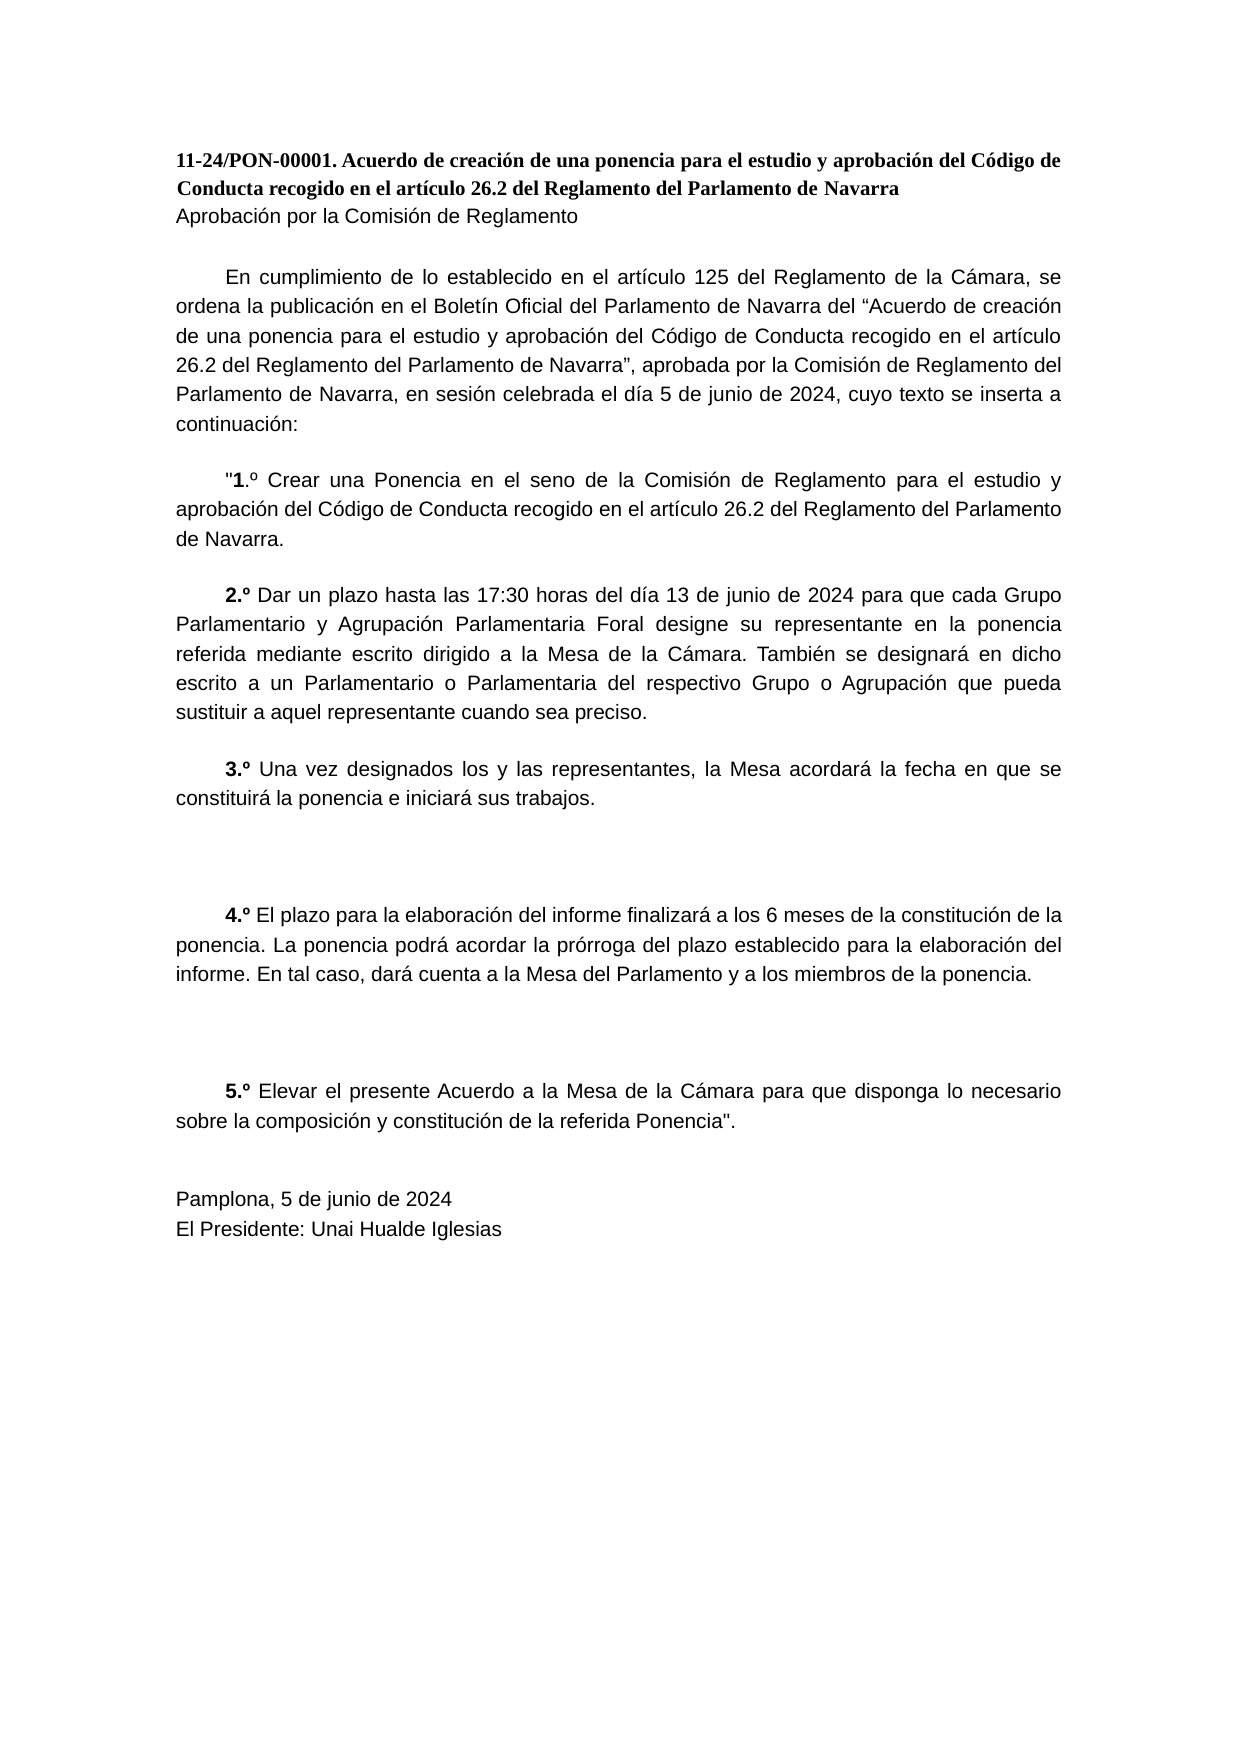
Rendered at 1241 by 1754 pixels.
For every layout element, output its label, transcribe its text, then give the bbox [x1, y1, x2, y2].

text 2.º Dar un plazo hasta las 17:30 horas del día 13 de junio de 2024 para que cada Grupo Parlamentario y Agrupación Parlamentaria Foral designe su representante en la ponencia referida mediante escrito dirigido a la Mesa de la Cámara. También se designará en dicho escrito a un Parlamentario o Parlamentaria del respectivo Grupo o Agrupación que pueda sustituir a aquel representante cuando sea preciso. [176, 583, 1063, 724]
text 3.º Una vez designados los y las representantes, la Mesa acordará la fecha en que se constituirá la ponencia e iniciará sus trabajos. [176, 756, 1063, 810]
text 11-24/PON-00001. Acuerdo de creación de una ponencia para el estudio y aprobación del Código de Conducta recogido en el artículo 26.2 del Reglamento del Parlamento de Navarra [176, 148, 1063, 200]
text 5.º Elevar el presente Acuerdo a la Mesa de la Cámara para que disponga lo necesario sobre la composición y constitución de la referida Ponencia". [176, 1079, 1063, 1132]
text El Presidente: Unai Hualde Iglesias [176, 1217, 1063, 1241]
text 4.º El plazo para la elaboración del informe finalizará a los 6 meses de la constitución de la ponencia. La ponencia podrá acordar la prórroga del plazo establecido para la elaboración del informe. En tal caso, dará cuenta a la Mesa del Parlamento y a los miembros de la ponencia. [176, 903, 1063, 986]
text Aprobación por la Comisión de Reglamento [176, 204, 1063, 228]
text Pamplona, 5 de junio de 2024 [176, 1187, 1063, 1211]
text "1.º Crear una Ponencia en el seno de la Comisión de Reglamento para el estudio y aprobación del Código de Conducta recogido en el artículo 26.2 del Reglamento del Parlamento de Navarra. [176, 468, 1063, 551]
text En cumplimiento de lo establecido en el artículo 125 del Reglamento de la Cámara, se ordena la publicación en el Boletín Oficial del Parlamento de Navarra del “Acuerdo de creación de una ponencia para el estudio y aprobación del Código de Conducta recogido en el artículo 26.2 del Reglamento del Parlamento de Navarra”, aprobada por la Comisión de Reglamento del Parlamento de Navarra, en sesión celebrada el día 5 de junio de 2024, cuyo texto se inserta a continuación: [176, 265, 1063, 436]
